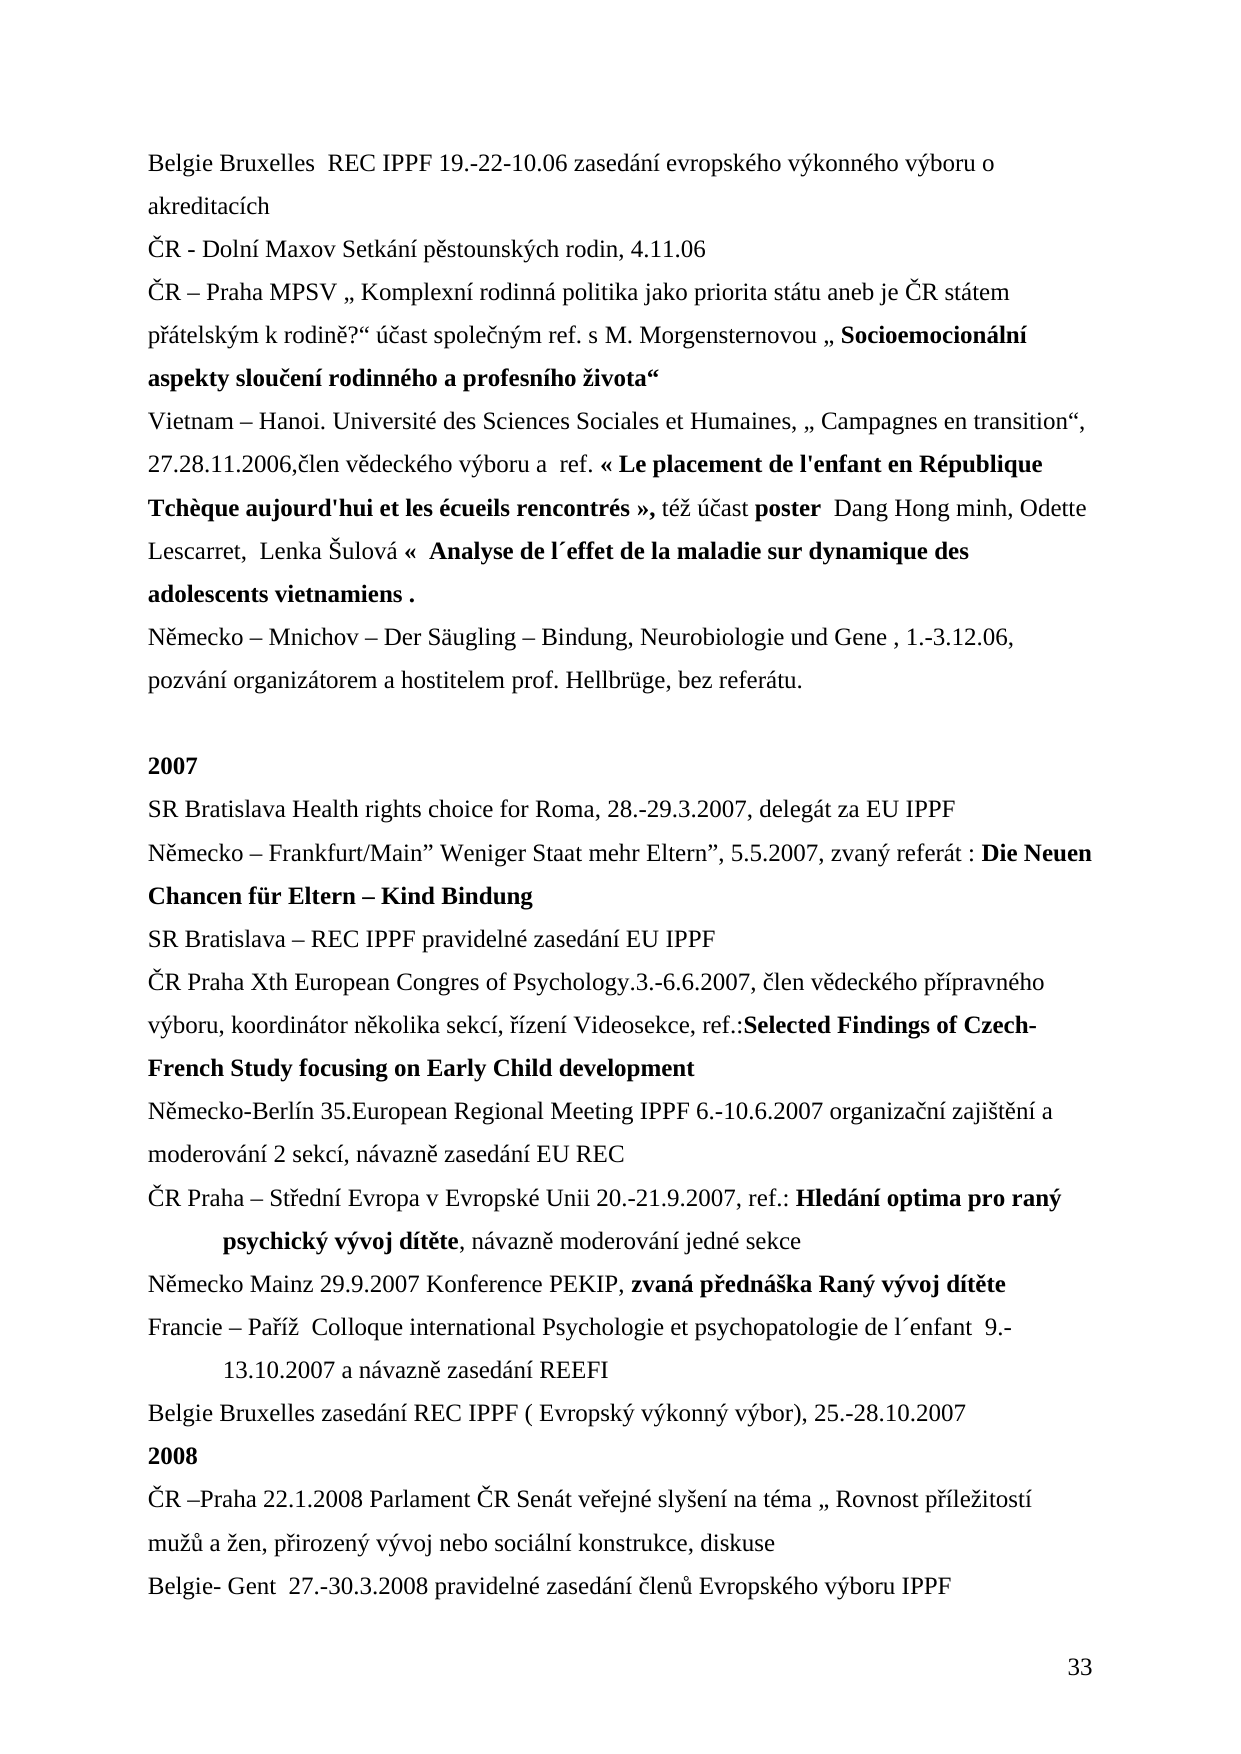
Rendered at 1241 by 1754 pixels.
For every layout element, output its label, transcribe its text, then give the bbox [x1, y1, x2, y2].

text ČR Praha – Střední Evropa v Evropské Unii 20.-21.9.2007, ref.: Hledání optima pro raný psychický vývoj dítěte, návazně moderování jedné sekce [148, 1183, 1093, 1254]
text Belgie- Gent 27.-30.3.2008 pravidelné zasedání členů Evropského výboru IPPF [148, 1571, 1093, 1599]
text Německo Mainz 29.9.2007 Konference PEKIP, zvaná přednáška Raný vývoj dítěte [148, 1269, 1093, 1298]
text ČR –Praha 22.1.2008 Parlament ČR Senát veřejné slyšení na téma „ Rovnost příležitostí mužů a žen, přirozený vývoj nebo sociální konstrukce, diskuse [148, 1484, 1093, 1556]
text ČR – Praha MPSV „ Komplexní rodinná politika jako priorita státu aneb je ČR státem přátelským k rodině?“ účast společným ref. s M. Morgensternovou „ Socioemocionální aspekty sloučení rodinného a profesního života“ [148, 277, 1093, 392]
text Francie – Paříž Colloque international Psychologie et psychopatologie de l´enfant 9.-13.10.2007 a návazně zasedání REEFI [148, 1312, 1093, 1384]
text ČR - Dolní Maxov Setkání pěstounských rodin, 4.11.06 [148, 234, 1093, 263]
text Německo – Frankfurt/Main” Weniger Staat mehr Eltern”, 5.5.2007, zvaný referát : Die Neuen Chancen für Eltern – Kind Bindung [148, 838, 1093, 909]
text 2008 [148, 1441, 1093, 1470]
text Německo-Berlín 35.European Regional Meeting IPPF 6.-10.6.2007 organizační zajištění a moderování 2 sekcí, návazně zasedání EU REC [148, 1096, 1093, 1168]
text SR Bratislava – REC IPPF pravidelné zasedání EU IPPF [148, 924, 1093, 953]
text Vietnam – Hanoi. Université des Sciences Sociales et Humaines, „ Campagnes en transition“, 27.28.11.2006,člen vědeckého výboru a ref. « Le placement de l'enfant en République Tchèque aujourd'hui et les écueils rencontrés », též účast poster Dang Hong minh, , « Analyse de l´effet de la maladie sur dynamique des adolescents vietnamiens . [148, 406, 1093, 608]
text ČR Praha Xth European Congres of Psychology.3.-6.6.2007, člen vědeckého přípravného výboru, koordinátor několika sekcí, řízení Videosekce, ref.:Selected Findings of Czech-French Study focusing on Early Child development [148, 967, 1093, 1082]
text Německo – Mnichov – Der Säugling – Bindung, Neurobiologie und Gene , 1.-3.12.06, pozvání organizátorem a hostitelem prof. Hellbrüge, bez referátu. [148, 622, 1093, 694]
text 2007 [148, 751, 1093, 780]
text SR Bratislava Health rights choice for Roma, 28.-29.3.2007, delegát za EU IPPF [148, 794, 1093, 823]
text Belgie Bruxelles REC IPPF 19.-22-10.06 zasedání evropského výkonného výboru o akreditacích [148, 148, 1093, 219]
text Belgie Bruxelles zasedání REC IPPF ( Evropský výkonný výbor), 25.-28.10.2007 [148, 1398, 1093, 1427]
